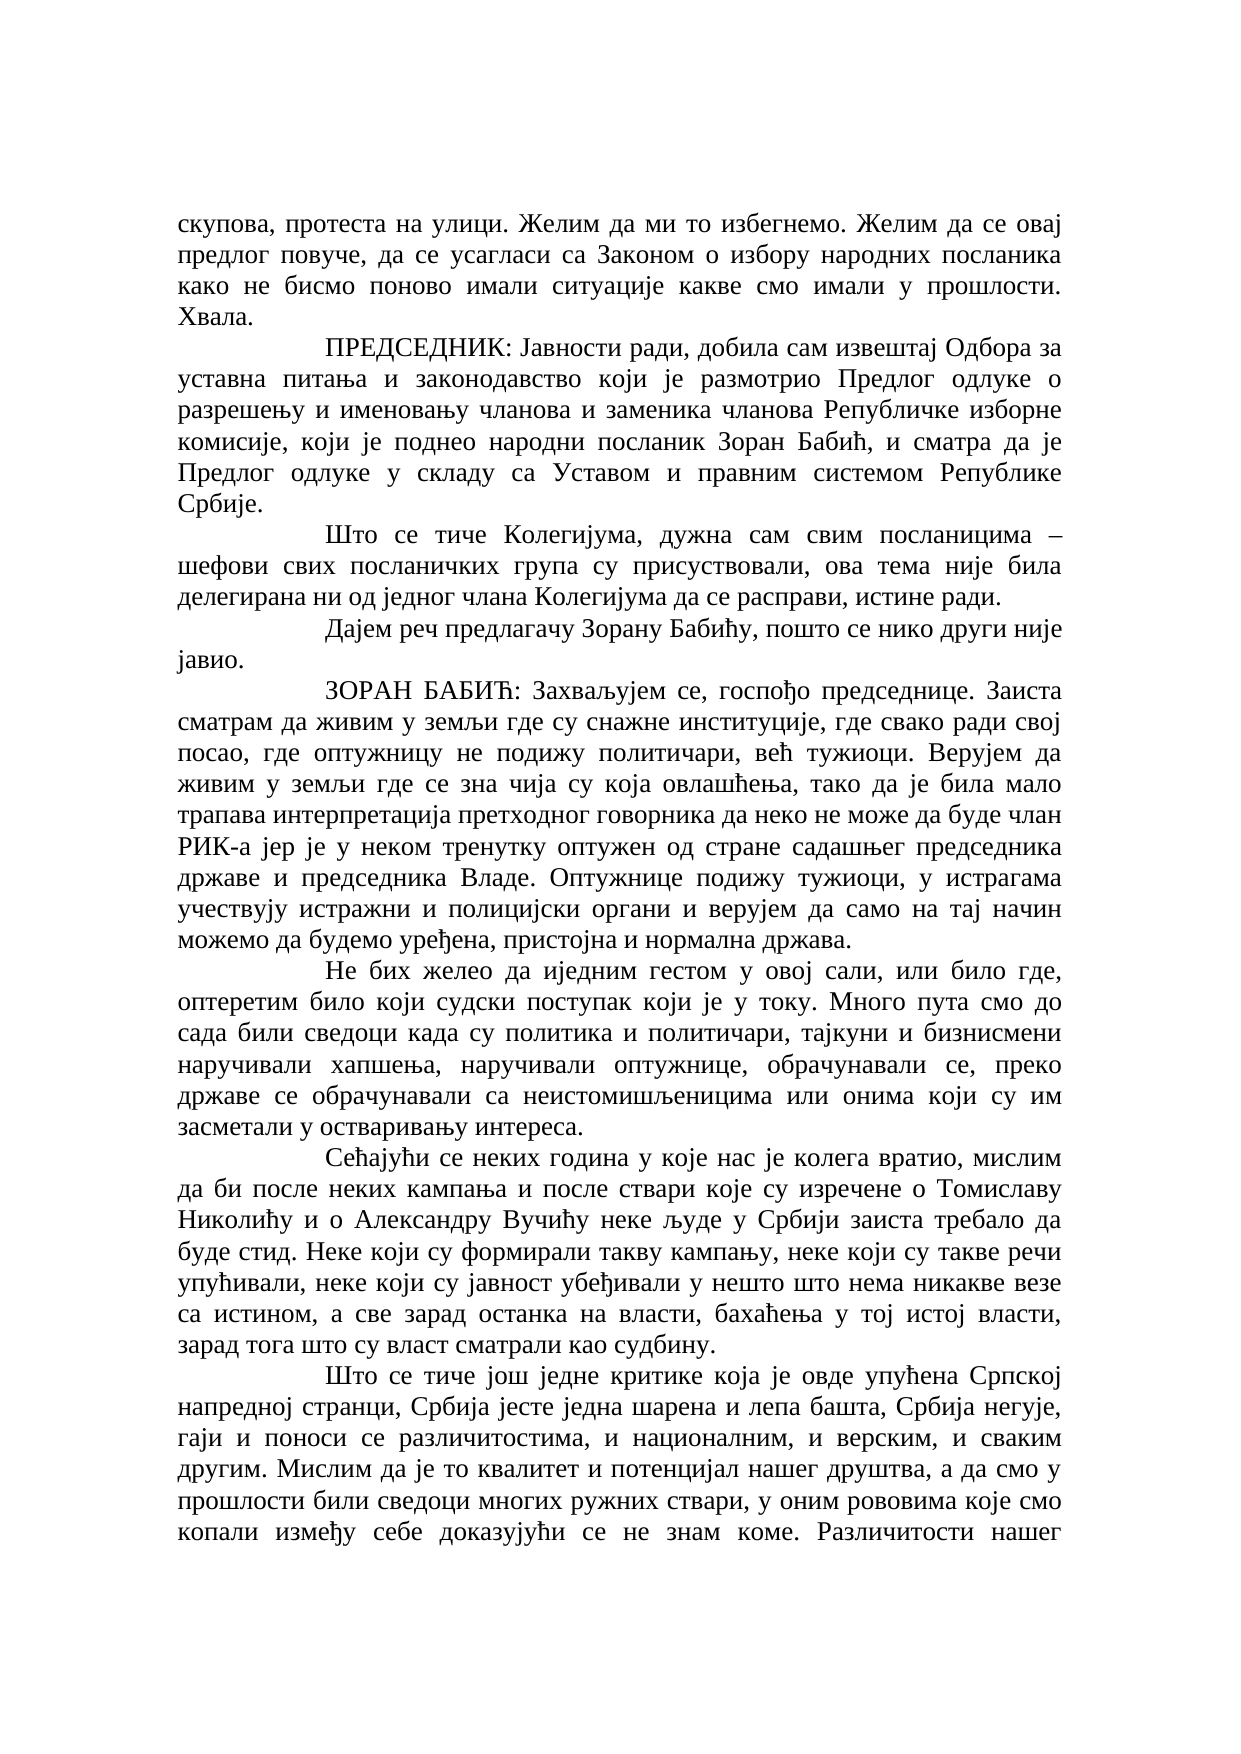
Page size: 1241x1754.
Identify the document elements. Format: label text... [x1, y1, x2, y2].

text Сећајући се неких година у које нас је колега вратио, мислим да би после неких кампања и после ствари које су изречене о Томиславу Николићу и о Александру Вучићу неке људе у Србији заиста требало да буде стид. Неке који су формирали такву кампању, неке који су такве речи упућивали, неке који су јавност убеђивали у нешто што нема никакве везе са истином, а све зарад останка на власти, бахаћења у тој истој власти, зарад тога што су власт сматрали као судбину. [177, 1141, 1063, 1359]
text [177, 1359, 1063, 1546]
text Дајем реч предлагачу Зорану Бабићу, пошто се нико други није јавио. [177, 612, 1063, 674]
text Што се тиче Колегијума, дужна сам свим посланицима – шефови свих посланичких група су присуствовали, ова тема није била делегирана ни од једног члана Колегијума да се расправи, истине ради. [177, 518, 1063, 612]
text ПРЕДСЕДНИК: Јавности ради, добила сам извештај Одбора за уставна питања и законодавство који је размотрио Предлог одлуке о разрешењу и именовању чланова и заменика чланова Републичке изборне комисије, који је поднео народни посланик Зоран Бабић, и сматра да је Предлог одлуке у складу са Уставом и правним системом Републике Србије. [177, 331, 1063, 518]
text ЗОРАН БАБИЋ: Захваљујем се, госпођо председнице. Заиста сматрам да живим у земљи где су снажне институције, где свако ради свој посао, где оптужницу не подижу политичари, већ тужиоци. Верујем да живим у земљи где се зна чија су која овлашћења, тако да је била мало трапава интерпретација претходног говорника да неко не може да буде члан РИК-а јер је у неком тренутку оптужен од стране садашњег председника државе и председника Владе. Оптужнице подижу тужиоци, у истрагама учествују истражни и полицијски органи и верујем да само на тај начин можемо да будемо уређена, пристојна и нормална држава. [177, 674, 1063, 954]
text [177, 207, 1063, 331]
text Не бих желео да иједним гестом у овој сали, или било где, оптеретим било који судски поступак који је у току. Много пута смо до сада били сведоци када су политика и политичари, тајкуни и бизнисмени наручивали хапшења, наручивали оптужнице, обрачунавали се, преко државе се обрачунавали са неистомишљеницима или онима који су им засметали у остваривању интереса. [177, 954, 1063, 1141]
